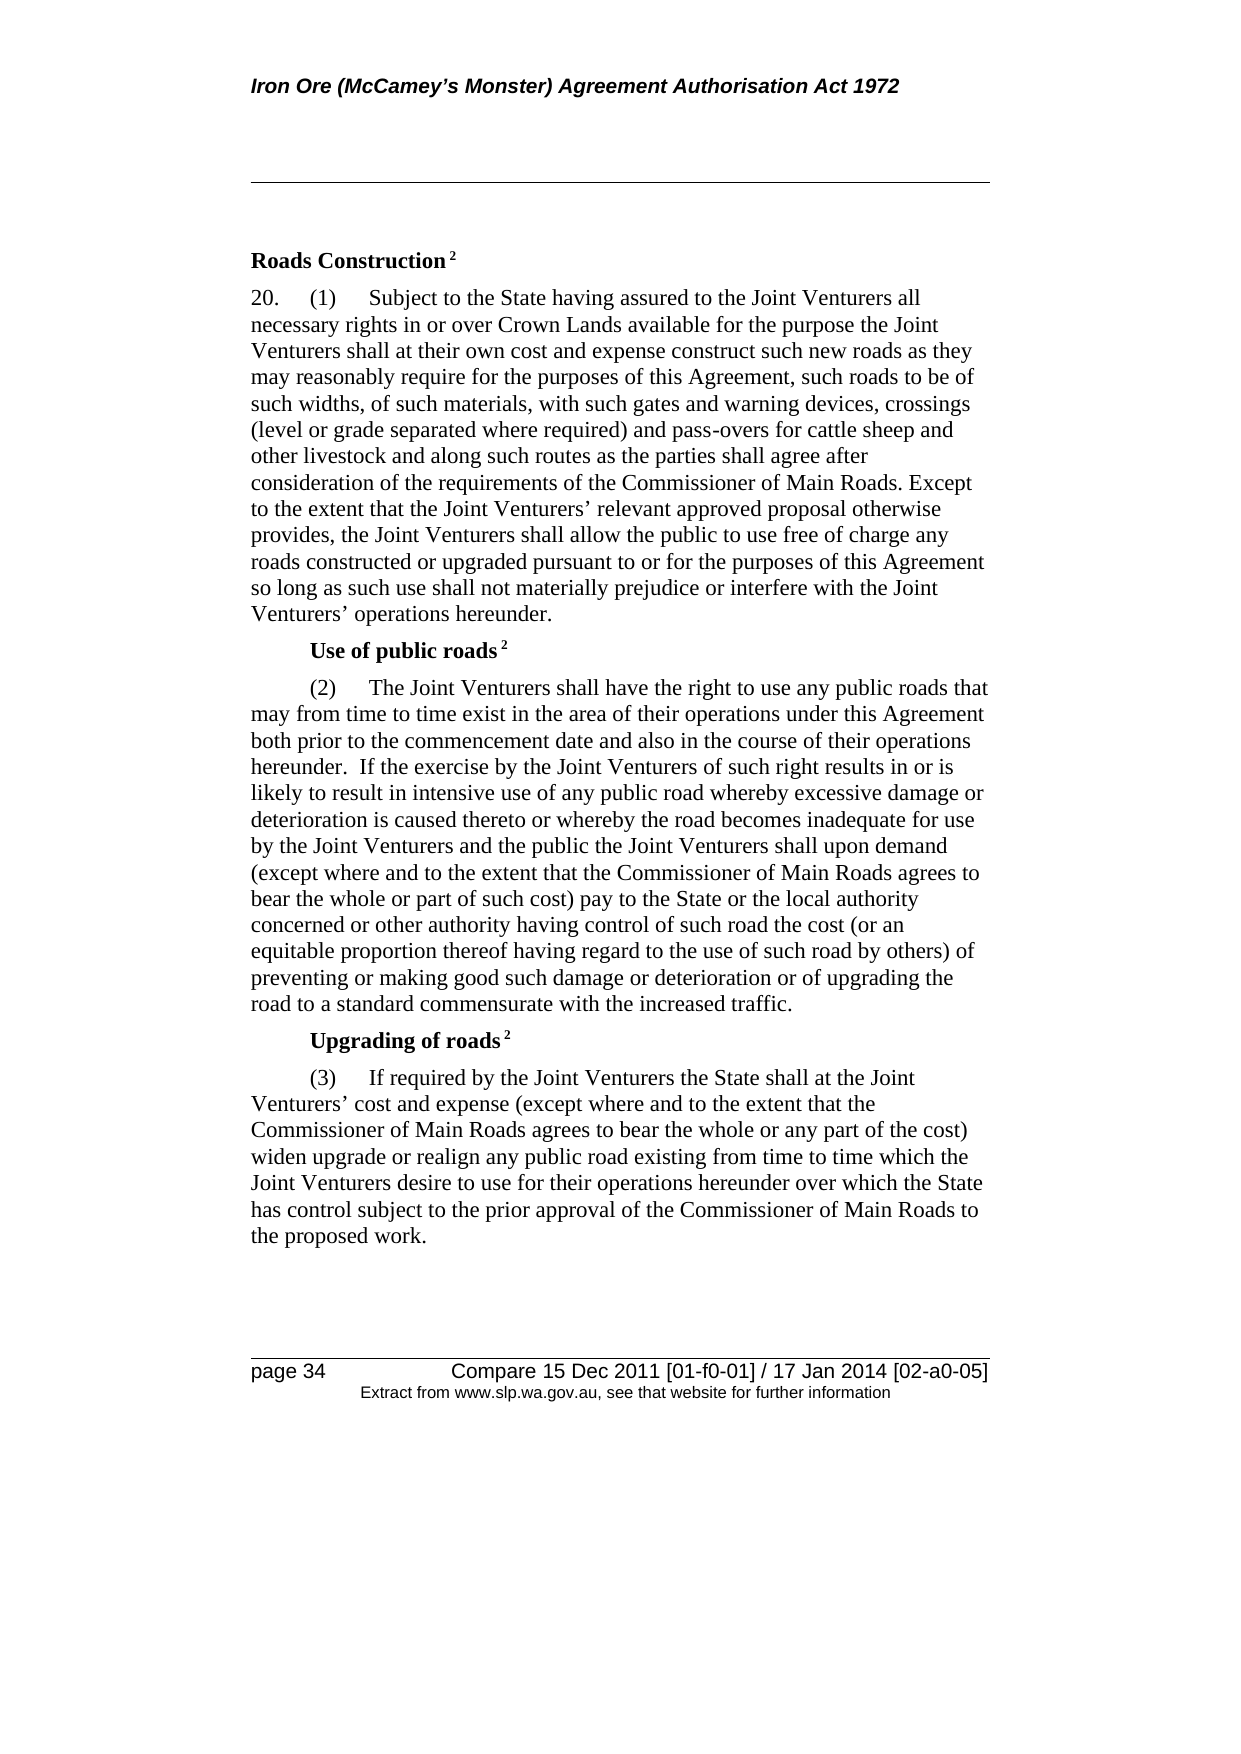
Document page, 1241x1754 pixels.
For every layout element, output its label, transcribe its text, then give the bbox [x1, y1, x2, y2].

text 20. (1) Subject to the State having assured to the Joint Venturers all necessary rights in or over Crown Lands available for the purpose the Joint Venturers shall at their own cost and expense construct such new roads as they may reasonably require for the purposes of this Agreement, such roads to be of such widths, of such materials, with such gates and warning devices, crossings (level or grade separated where required) and pass-overs for cattle sheep and other livestock and along such routes as the parties shall agree after consideration of the requirements of the Commissioner of Main Roads. Except to the extent that the Joint Venturers’ relevant approved proposal otherwise provides, the Joint Venturers shall allow the public to use free of charge any roads constructed or upgraded pursuant to or for the purposes of this Agreement so long as such use shall not materially prejudice or interfere with the Joint Venturers’ operations hereunder. [251, 284, 990, 627]
subtitle Upgrading of roads 2 [251, 1027, 990, 1053]
text (3) If required by the Joint Venturers the State shall at the Joint Venturers’ cost and expense (except where and to the extent that the Commissioner of Main Roads agrees to bear the whole or any part of the cost) widen upgrade or realign any public road existing from time to time which the Joint Venturers desire to use for their operations hereunder over which the State has control subject to the prior approval of the Commissioner of Main Roads to the proposed work. [251, 1064, 990, 1248]
subtitle Roads Construction 2 [251, 247, 990, 274]
subtitle Use of public roads 2 [251, 637, 990, 664]
text (2) The Joint Venturers shall have the right to use any public roads that may from time to time exist in the area of their operations under this Agreement both prior to the commencement date and also in the course of their operations hereunder. If the exercise by the Joint Venturers of such right results in or is likely to result in intensive use of any public road whereby excessive damage or deterioration is caused thereto or whereby the road becomes inadequate for use by the Joint Venturers and the public the Joint Venturers shall upon demand (except where and to the extent that the Commissioner of Main Roads agrees to bear the whole or part of such cost) pay to the State or the local authority concerned or other authority having control of such road the cost (or an equitable proportion thereof having regard to the use of such road by others) of preventing or making good such damage or deterioration or of upgrading the road to a standard commensurate with the increased traffic. [251, 674, 990, 1017]
